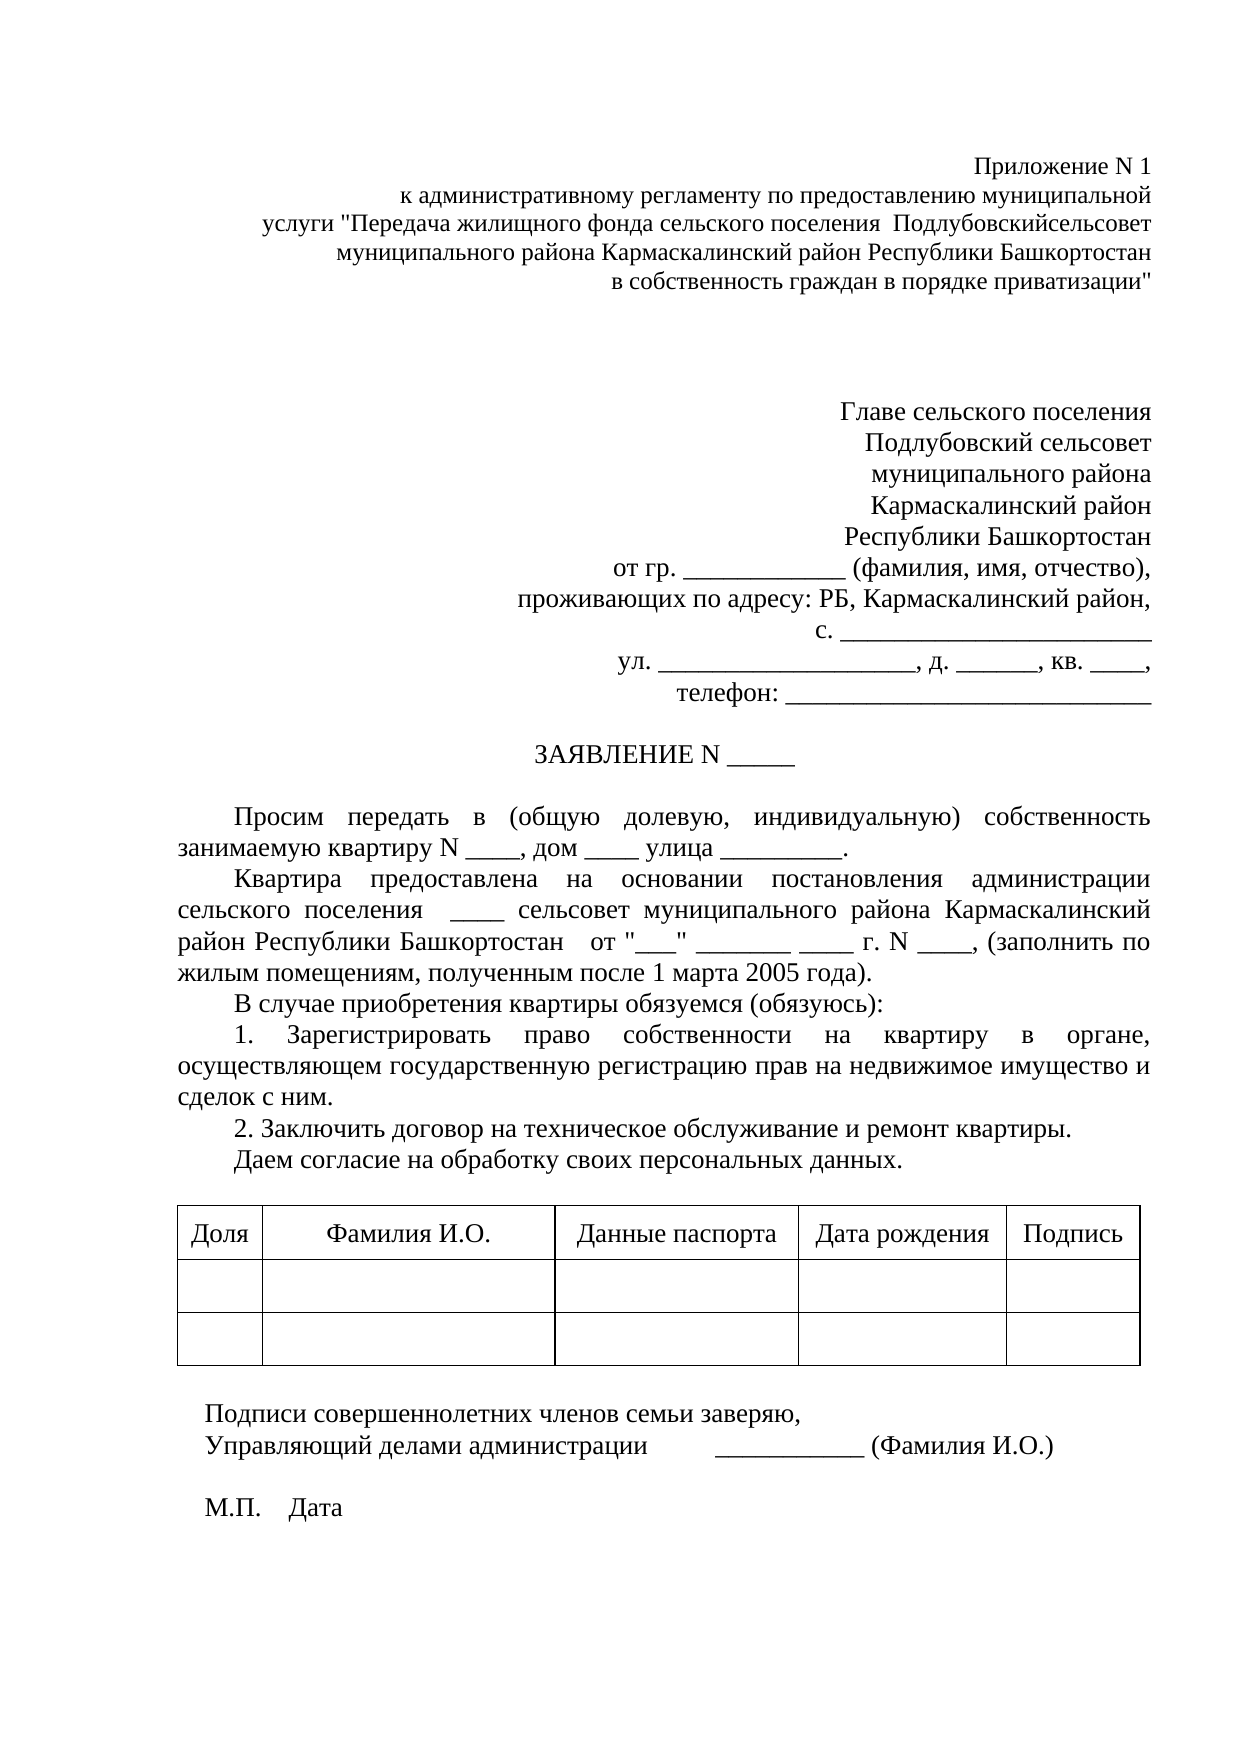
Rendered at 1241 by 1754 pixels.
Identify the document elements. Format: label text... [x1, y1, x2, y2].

text 2. Заключить договор на техническое обслуживание и ремонт квартиры. [177, 1112, 1152, 1143]
table_cell [1007, 1260, 1139, 1312]
text Квартира предоставлена на основании постановления администрации сельского поселения ____ сельсовет муниципального района Кармаскалинский район Республики Башкортостан от "___" _______ ____ г. N ____, (заполнить по жилым помещениям, полученным после 1 марта 2005 года). [177, 862, 1152, 987]
table_cell [178, 1313, 262, 1365]
text Даем согласие на обработку своих персональных данных. [177, 1143, 1152, 1174]
table_cell [263, 1313, 554, 1365]
table_cell [799, 1313, 1006, 1365]
text проживающих по адресу: РБ, Кармаскалинский район, [177, 582, 1152, 613]
text Республики Башкортостан [177, 520, 1152, 551]
table_cell [263, 1260, 554, 1312]
text Кармаскалинский район [177, 489, 1152, 520]
text к административному регламенту по предоставлению муниципальной [177, 180, 1152, 208]
text телефон: ___________________________ [177, 676, 1152, 707]
table_cell [556, 1313, 798, 1365]
text 1. Зарегистрировать право собственности на квартиру в органе, осуществляющем государственную регистрацию прав на недвижимое имущество и сделок с ним. [177, 1018, 1152, 1112]
text услуги "Передача жилищного фонда сельского поселения Подлубовскийсельсовет [177, 208, 1152, 237]
table_cell [178, 1260, 262, 1312]
text Подлубовский сельсовет [177, 426, 1152, 458]
text В случае приобретения квартиры обязуемся (обязуюсь): [177, 987, 1152, 1018]
text Просим передать в (общую долевую, индивидуальную) собственность занимаемую квартиру N ____, дом ____ улица _________. [177, 800, 1152, 862]
text Управляющий делами администрации ___________ (Фамилия И.О.) [177, 1429, 1152, 1460]
text от гр. ____________ (фамилия, имя, отчество), [177, 551, 1152, 582]
text с. _______________________ [177, 613, 1152, 644]
table_cell [1007, 1313, 1139, 1365]
table_header Дата рождения [799, 1206, 1006, 1258]
text ЗАЯВЛЕНИЕ N _____ [177, 738, 1152, 769]
text Приложение N 1 [177, 151, 1152, 180]
table_header Подпись [1007, 1206, 1139, 1258]
text муниципального района [177, 458, 1152, 489]
table_cell [556, 1260, 798, 1312]
text Главе сельского поселения [177, 395, 1152, 426]
table_header Доля [178, 1206, 262, 1258]
table_cell [799, 1260, 1006, 1312]
table_header Данные паспорта [556, 1206, 798, 1258]
text в собственность граждан в порядке приватизации" [177, 266, 1152, 295]
text муниципального района Кармаскалинский район Республики Башкортостан [177, 237, 1152, 266]
text М.П. Дата [177, 1491, 1152, 1522]
table_header Фамилия И.О. [263, 1206, 554, 1258]
text ул. ___________________, д. ______, кв. ____, [177, 644, 1152, 676]
text Подписи совершеннолетних членов семьи заверяю, [177, 1398, 1152, 1429]
